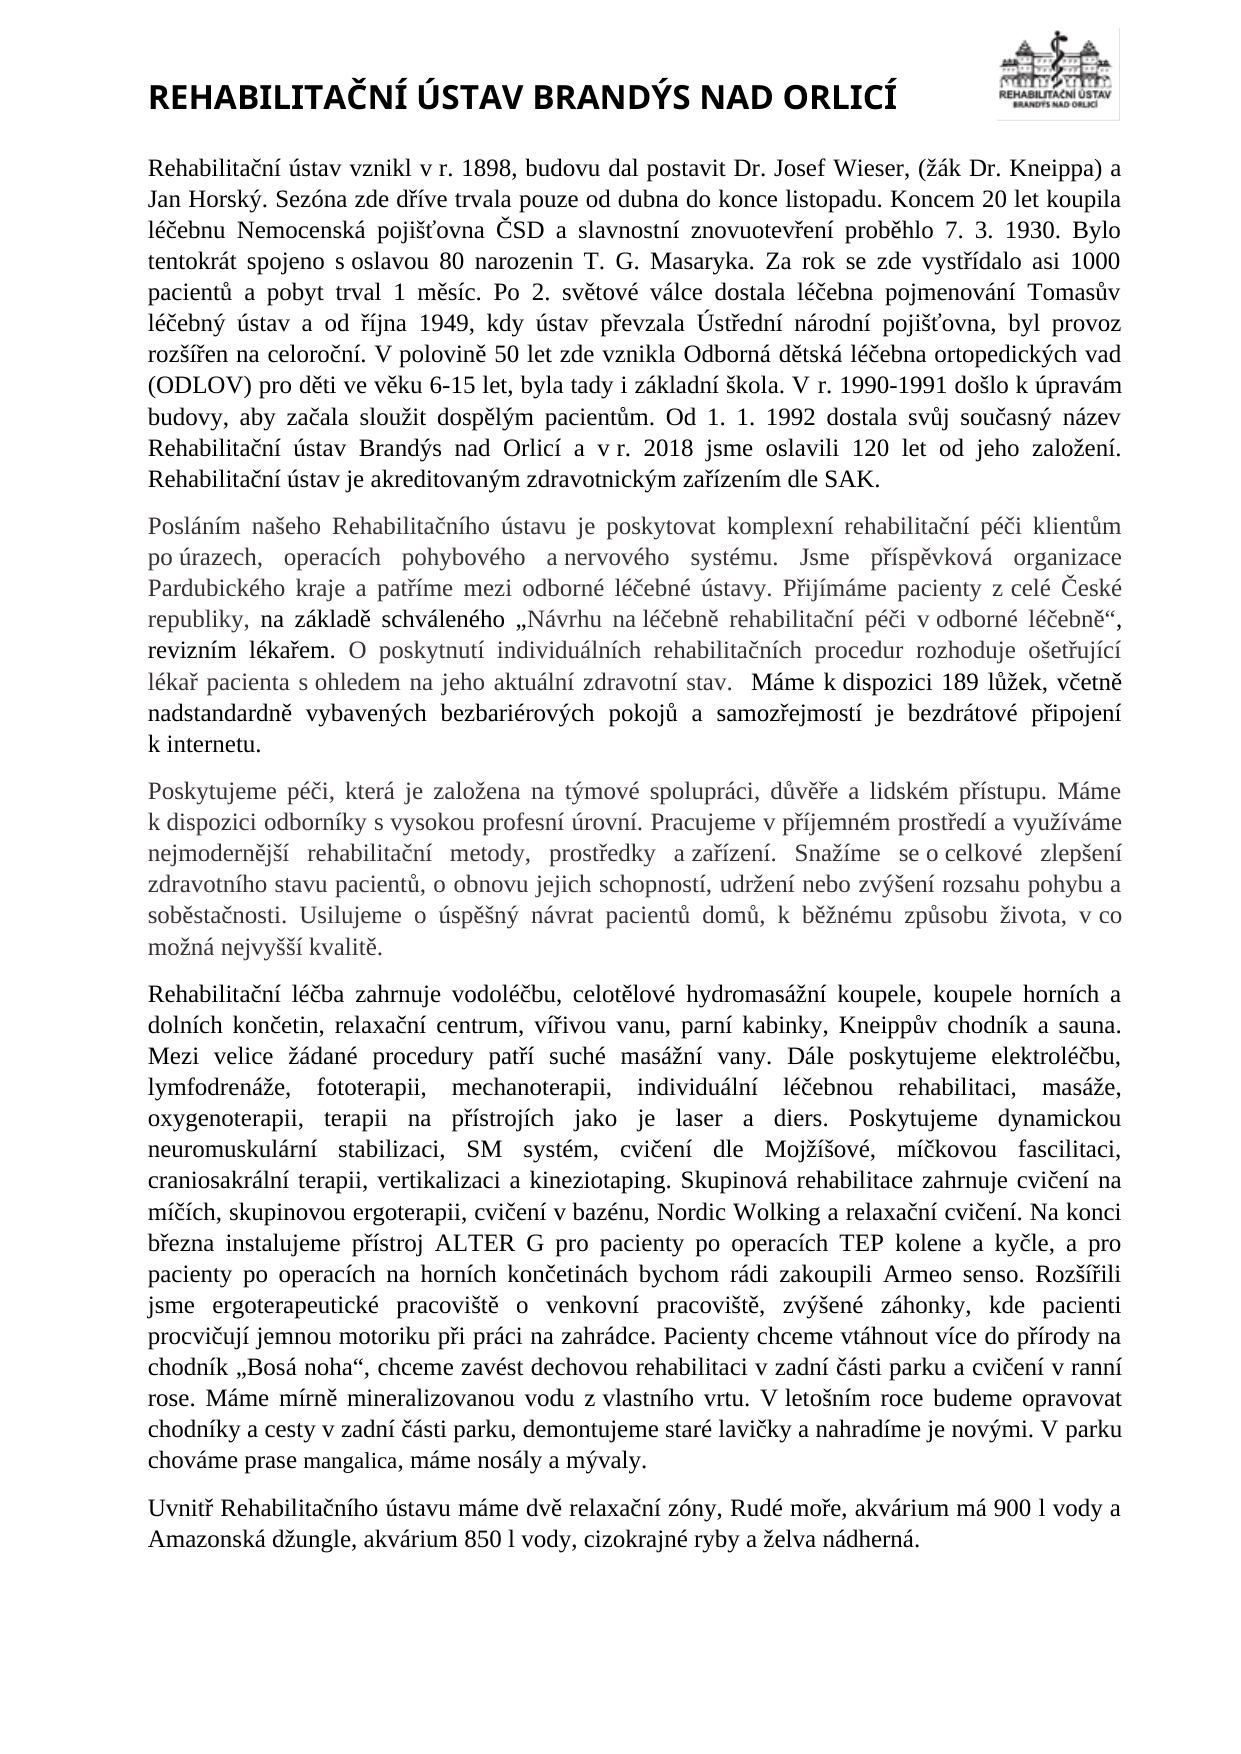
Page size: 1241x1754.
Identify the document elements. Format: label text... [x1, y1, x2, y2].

picture [995, 28, 1120, 119]
text Posláním našeho Rehabilitačního ústavu je poskytovat komplexní rehabilitační péči klientům po úrazech, operacích pohybového a nervového systému. Jsme příspěvková organizace Pardubického kraje a patříme mezi odborné léčebné ústavy. Přijímáme pacienty z celé České republiky, na základě schváleného „Návrhu na léčebně rehabilitační péči v odborné léčebně“, revizním lékařem. O poskytnutí individuálních rehabilitačních procedur rozhoduje ošetřující lékař pacienta s ohledem na jeho aktuální zdravotní stav. Máme k dispozici 189 lůžek, včetně nadstandardně vybavených bezbariérových pokojů a samozřejmostí je bezdrátové připojení k internetu. [148, 511, 1122, 757]
text Uvnitř Rehabilitačního ústavu máme dvě relaxační zóny, Rudé moře, akvárium má 900 l vody a Amazonská džungle, akvárium 850 l vody, cizokrajné ryby a želva nádherná. [148, 1493, 1122, 1552]
text Poskytujeme péči, která je založena na týmové spolupráci, důvěře a lidském přístupu. Máme k dispozici odborníky s vysokou profesní úrovní. Pracujeme v příjemném prostředí a využíváme nejmodernější rehabilitační metody, prostředky a zařízení. Snažíme se o celkové zlepšení zdravotního stavu pacientů, o obnovu jejich schopností, udržení nebo zvýšení rozsahu pohybu a soběstačnosti. Usilujeme o úspěšný návrat pacientů domů, k běžnému způsobu života, v co možná nejvyšší kvalitě. [148, 776, 1122, 960]
text Rehabilitační léčba zahrnuje vodoléčbu, celotělové hydromasážní koupele, koupele horních a dolních končetin, relaxační centrum, vířivou vanu, parní kabinky, Kneippův chodník a sauna. Mezi velice žádané procedury patří suché masážní vany. Dále poskytujeme elektroléčbu, lymfodrenáže, fototerapii, mechanoterapii, individuální léčebnou rehabilitaci, masáže, oxygenoterapii, terapii na přístrojích jako je laser a diers. Poskytujeme dynamickou neuromuskulární stabilizaci, SM systém, cvičení dle Mojžíšové, míčkovou fascilitaci, craniosakrální terapii, vertikalizaci a kineziotaping. Skupinová rehabilitace zahrnuje cvičení na míčích, skupinovou ergoterapii, cvičení v bazénu, Nordic Wolking a relaxační cvičení. Na konci března instalujeme přístroj ALTER G pro pacienty po operacích TEP kolene a kyčle, a pro pacienty po operacích na horních končetinách bychom rádi zakoupili Armeo senso. Rozšířili jsme ergoterapeutické pracoviště o venkovní pracoviště, zvýšené záhonky, kde pacienti procvičují jemnou motoriku při práci na zahrádce. Pacienty chceme vtáhnout více do přírody na chodník „Bosá noha“, chceme zavést dechovou rehabilitaci v zadní části parku a cvičení v ranní rose. Máme mírně mineralizovanou vodu z vlastního vrtu. V letošním roce budeme opravovat chodníky a cesty v zadní části parku, demontujeme staré lavičky a nahradíme je novými. V parku chováme prase mangalica, máme nosály a mývaly. [148, 979, 1122, 1474]
text Rehabilitační ústav vznikl v r. 1898, budovu dal postavit Dr. Josef Wieser, (žák Dr. Kneippa) a Jan Horský. Sezóna zde dříve trvala pouze od dubna do konce listopadu. Koncem 20 let koupila léčebnu Nemocenská pojišťovna ČSD a slavnostní znovuotevření proběhlo 7. 3. 1930. Bylo tentokrát spojeno s oslavou 80 narozenin T. G. Masaryka. Za rok se zde vystřídalo asi 1000 pacientů a pobyt trval 1 měsíc. Po 2. světové válce dostala léčebna pojmenování Tomasův léčebný ústav a od října 1949, kdy ústav převzala Ústřední národní pojišťovna, byl provoz rozšířen na celoroční. V polovině 50 let zde vznikla Odborná dětská léčebna ortopedických vad (ODLOV) pro děti ve věku 6-15 let, byla tady i základní škola. V r. 1990-1991 došlo k úpravám budovy, aby začala sloužit dospělým pacientům. Od 1. 1. 1992 dostala svůj současný název Rehabilitační ústav Brandýs nad Orlicí a v r. 2018 jsme oslavili 120 let od jeho založení. Rehabilitační ústav je akreditovaným zdravotnickým zařízením dle SAK. [148, 153, 1122, 492]
